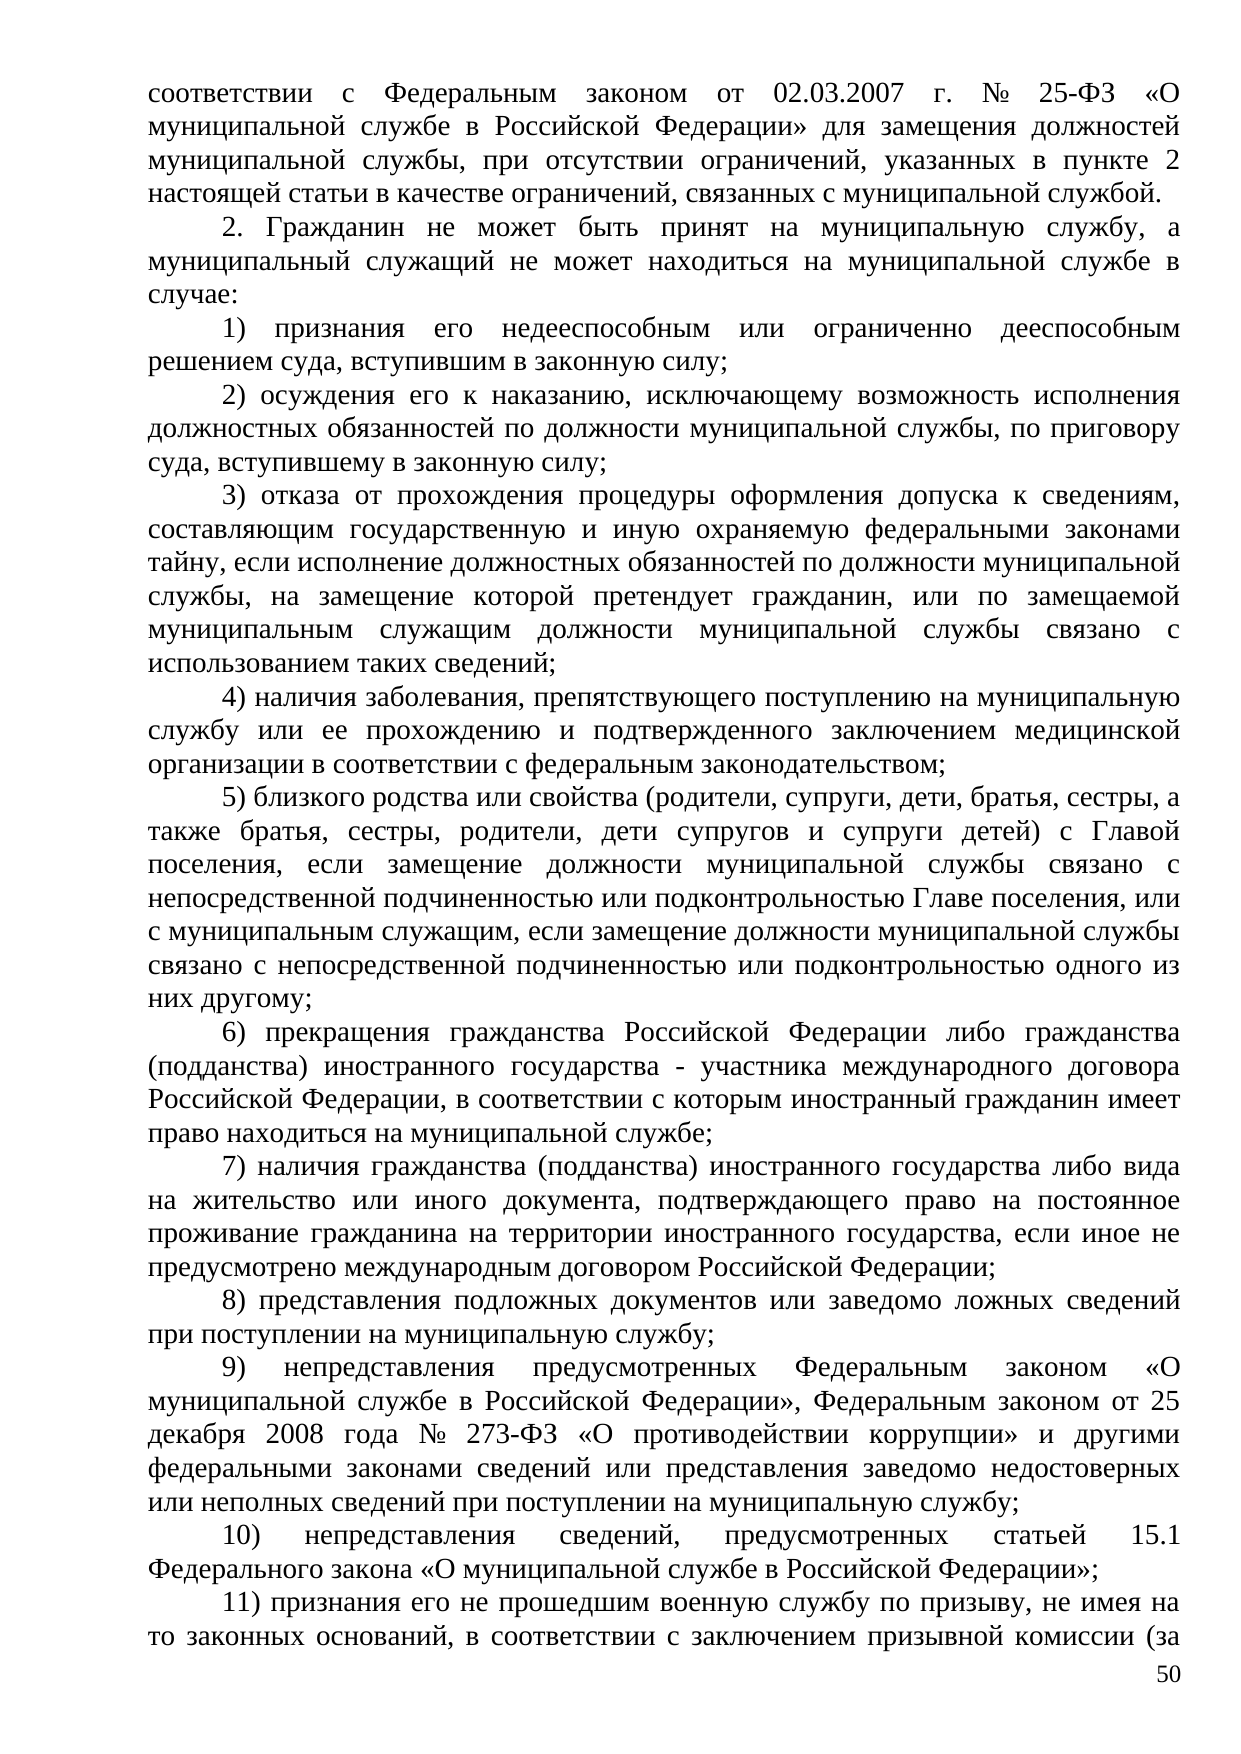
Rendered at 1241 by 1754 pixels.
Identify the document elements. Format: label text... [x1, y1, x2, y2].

text 3) отказа от прохождения процедуры оформления допуска к сведениям, составляющим государственную и иную охраняемую федеральными законами тайну, если исполнение должностных обязанностей по должности муниципальной службы, на замещение которой претендует гражданин, или по замещаемой муниципальным служащим должности муниципальной службы связано с использованием таких сведений; [148, 477, 1181, 679]
text 9) непредставления предусмотренных Федеральным законом «О муниципальной службе в Российской Федерации», Федеральным законом от 25 декабря 2008 года № 273-ФЗ «О противодействии коррупции» и другими федеральными законами сведений или представления заведомо недостоверных или неполных сведений при поступлении на муниципальную службу; [148, 1349, 1181, 1517]
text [148, 1584, 1181, 1651]
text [148, 75, 1181, 209]
text 5) близкого родства или свойства (родители, супруги, дети, братья, сестры, а также братья, сестры, родители, дети супругов и супруги детей) с Главой поселения, если замещение должности муниципальной службы связано с непосредственной подчиненностью или подконтрольностью Главе поселения, или с муниципальным служащим, если замещение должности муниципальной службы связано с непосредственной подчиненностью или подконтрольностью одного из них другому; [148, 779, 1181, 1014]
text 2. Гражданин не может быть принят на муниципальную службу, а муниципальный служащий не может находиться на муниципальной службе в случае: [148, 209, 1181, 310]
text 6) прекращения гражданства Российской Федерации либо гражданства (подданства) иностранного государства - участника международного договора Российской Федерации, в соответствии с которым иностранный гражданин имеет право находиться на муниципальной службе; [148, 1014, 1181, 1148]
text 4) наличия заболевания, препятствующего поступлению на муниципальную службу или ее прохождению и подтвержденного заключением медицинской организации в соответствии с федеральным законодательством; [148, 679, 1181, 779]
text 8) представления подложных документов или заведомо ложных сведений при поступлении на муниципальную службу; [148, 1282, 1181, 1349]
text 2) осуждения его к наказанию, исключающему возможность исполнения должностных обязанностей по должности муниципальной службы, по приговору суда, вступившему в законную силу; [148, 377, 1181, 477]
text 10) непредставления сведений, предусмотренных статьей 15.1 Федерального закона «О муниципальной службе в Российской Федерации»; [148, 1517, 1181, 1584]
text 1) признания его недееспособным или ограниченно дееспособным решением суда, вступившим в законную силу; [148, 310, 1181, 377]
text 7) наличия гражданства (подданства) иностранного государства либо вида на жительство или иного документа, подтверждающего право на постоянное проживание гражданина на территории иностранного государства, если иное не предусмотрено международным договором Российской Федерации; [148, 1148, 1181, 1282]
